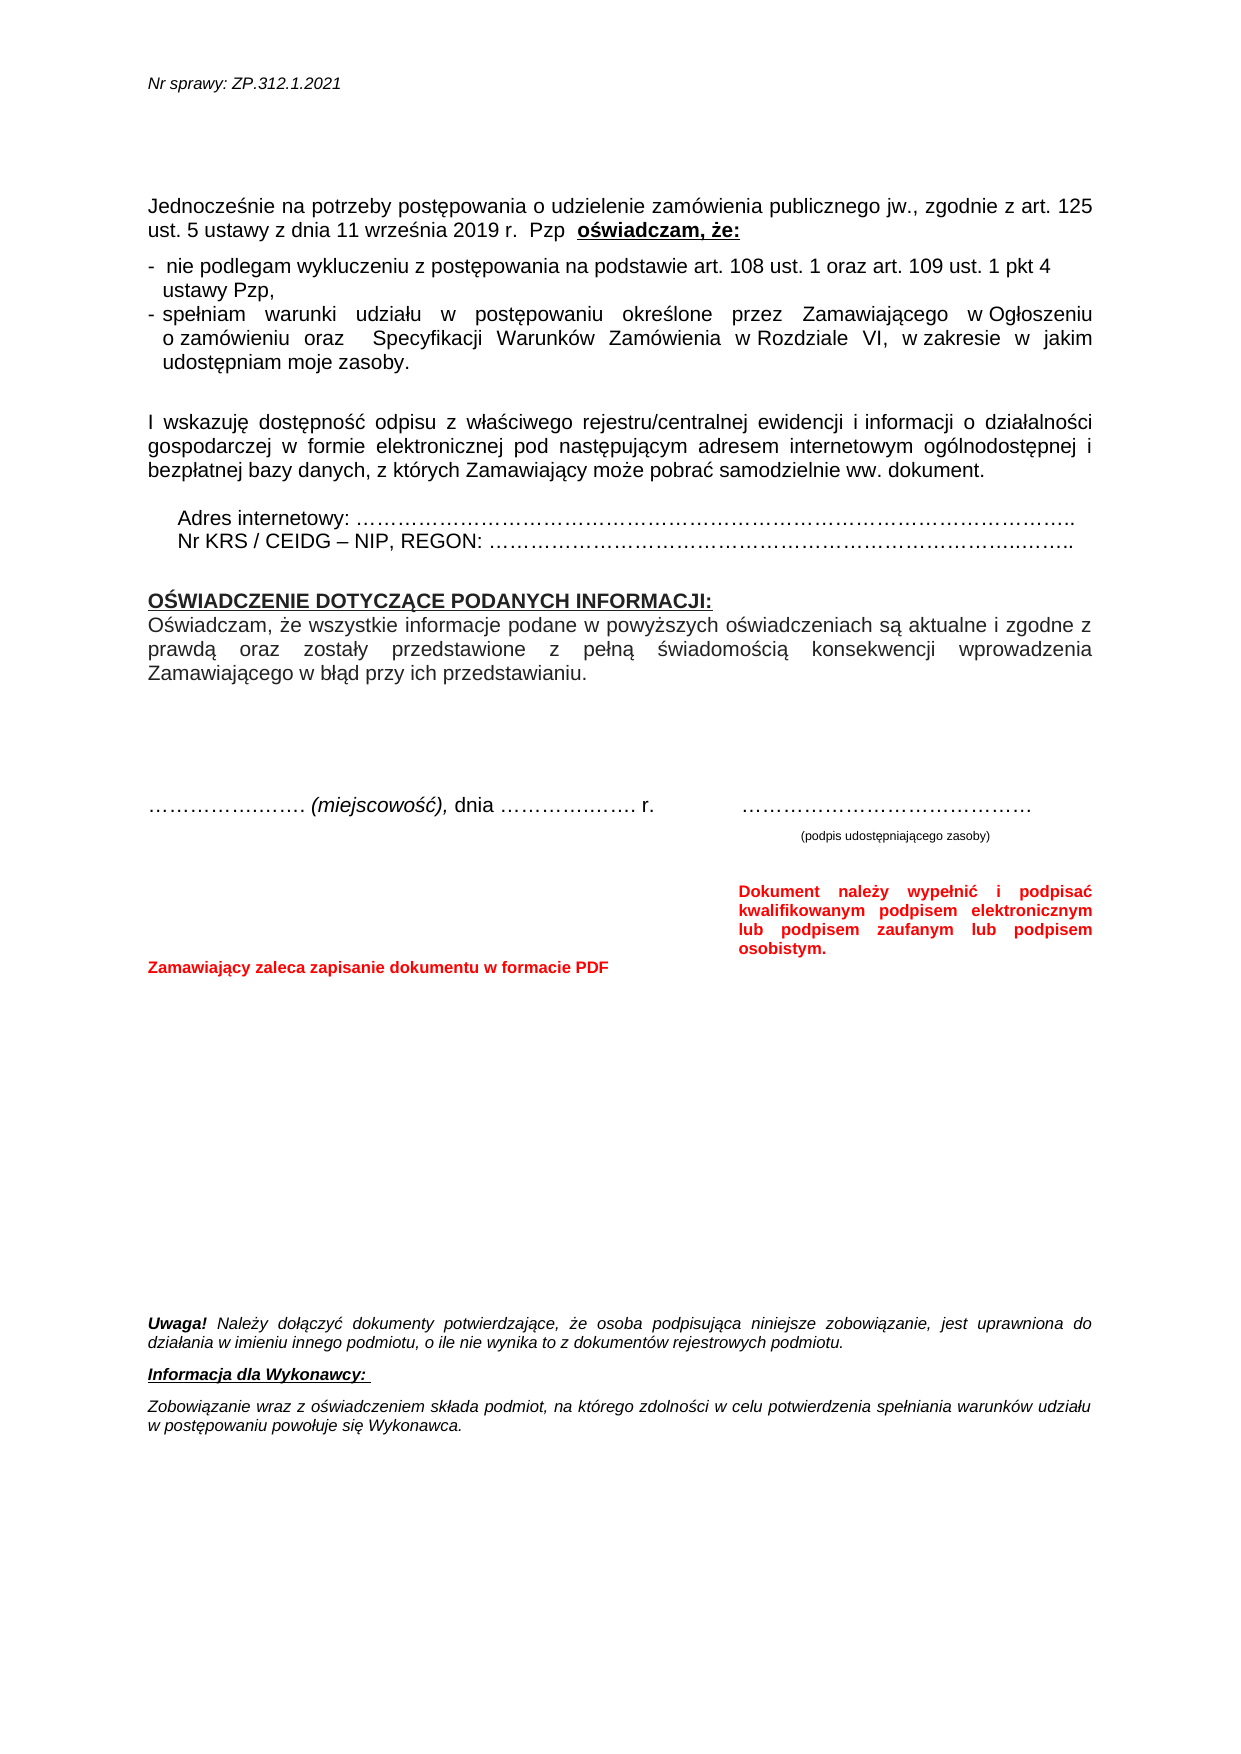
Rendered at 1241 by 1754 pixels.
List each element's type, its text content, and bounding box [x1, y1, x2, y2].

text Nr KRS / CEIDG – NIP, REGON: …………………………………………………………………..…….. [177, 529, 1093, 553]
text - spełniam warunki udziału w postępowaniu określone przez Zamawiającego w Ogłoszeniu o zamówieniu oraz Specyfikacji Warunków Zamówienia w Rozdziale VI, w zakresie w jakim udostępniam moje zasoby. [148, 302, 1093, 373]
text Informacja dla Wykonawcy: [148, 1365, 1093, 1384]
text - nie podlegam wykluczeniu z postępowania na podstawie art. 108 ust. 1 oraz art. 109 ust. 1 pkt 4 ustawy Pzp, [148, 254, 1093, 302]
text OŚWIADCZENIE DOTYCZĄCE PODANYCH INFORMACJI: [148, 589, 1093, 613]
text Uwaga! Należy dołączyć dokumenty potwierdzające, że osoba podpisująca niniejsze zobowiązanie, jest uprawniona do działania w imieniu innego podmiotu, o ile nie wynika to z dokumentów rejestrowych podmiotu. [148, 1314, 1093, 1352]
text Jednocześnie na potrzeby postępowania o udzielenie zamówienia publicznego jw., zgodnie z art. 125 ust. 5 ustawy z dnia 11 września 2019 r. Pzp oświadczam, że: [148, 194, 1093, 242]
text …………….……. (miejscowość), dnia ………….……. r. …………………………………… [148, 793, 1093, 817]
text Dokument należy wypełnić i podpisać kwalifikowanym podpisem elektronicznym lub podpisem zaufanym lub podpisem osobistym. [738, 881, 1093, 958]
list Adres internetowy: ………………………………………………………………………………………….. [177, 505, 1093, 529]
text Zobowiązanie wraz z oświadczeniem składa podmiot, na którego zdolności w celu potwierdzenia spełniania warunków udziału w postępowaniu powołuje się Wykonawca. [148, 1397, 1093, 1435]
text (podpis udostępniającego zasoby) [738, 829, 1093, 843]
text I wskazuję dostępność odpisu z właściwego rejestru/centralnej ewidencji i informacji o działalności gospodarczej w formie elektronicznej pod następującym adresem internetowym ogólnodostępnej i bezpłatnej bazy danych, z których Zamawiający może pobrać samodzielnie ww. dokument. [148, 409, 1093, 481]
text Oświadczam, że wszystkie informacje podane w powyższych oświadczeniach są aktualne i zgodne z prawdą oraz zostały przedstawione z pełną świadomością konsekwencji wprowadzenia Zamawiającego w błąd przy ich przedstawianiu. [148, 613, 1093, 685]
text Zamawiający zaleca zapisanie dokumentu w formacie PDF [148, 958, 1093, 977]
